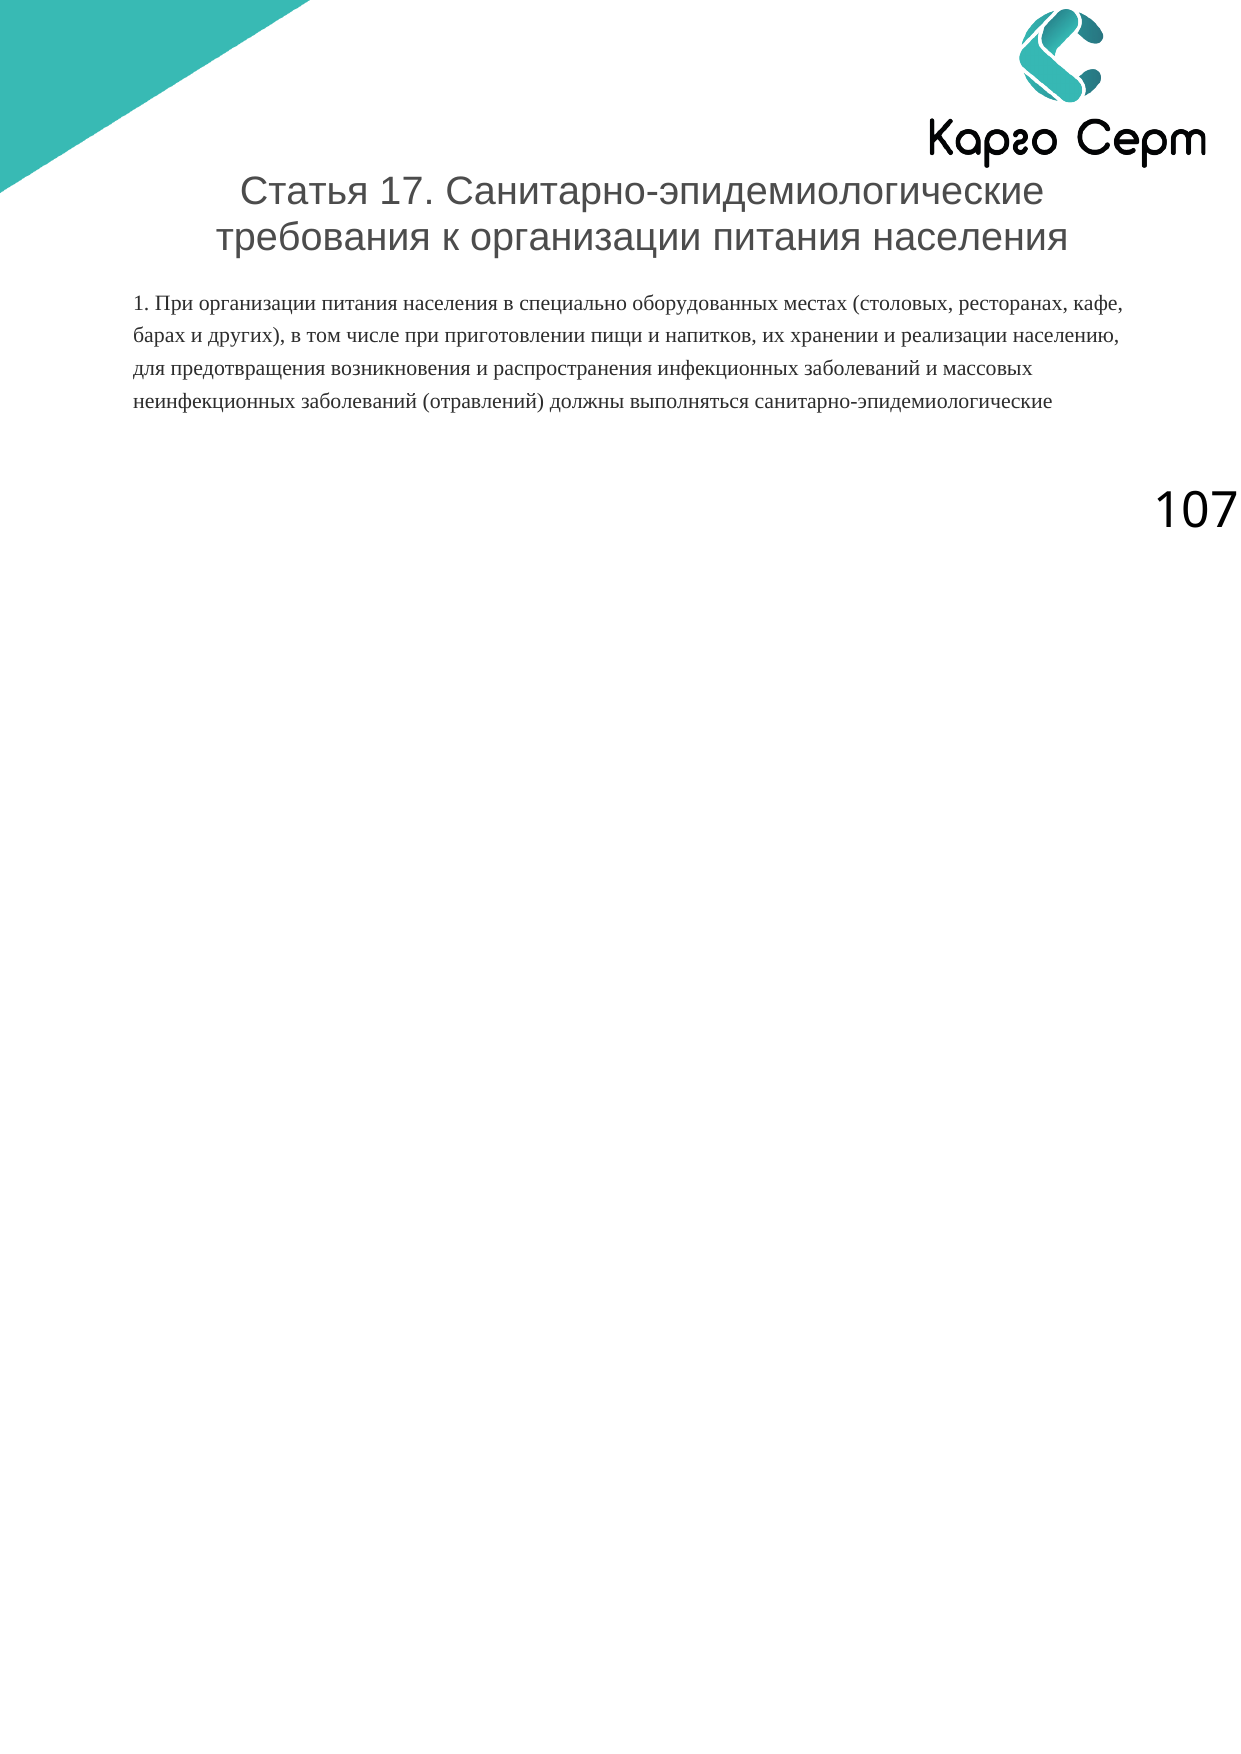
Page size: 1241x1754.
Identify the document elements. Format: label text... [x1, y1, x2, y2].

picture [929, 9, 1206, 168]
text 1. При организации питания населения в специально оборудованных местах (столовых, ресторанах, кафе, барах и других), в том числе при приготовлении пищи и напитков, их хранении и реализации населению, для предотвращения возникновения и распространения инфекционных заболеваний и массовых неинфекционных заболеваний (отравлений) должны выполняться санитарно-эпидемиологические требования (пункт в редакции, введенной в действие с 21 октября 2011 года Федеральным законом от 19 июля 2011 года N 248-ФЗ. [133, 282, 1152, 413]
text Статья 17. Санитарно-эпидемиологические требования к организации питания населения [133, 118, 1152, 258]
picture [0, 0, 311, 195]
